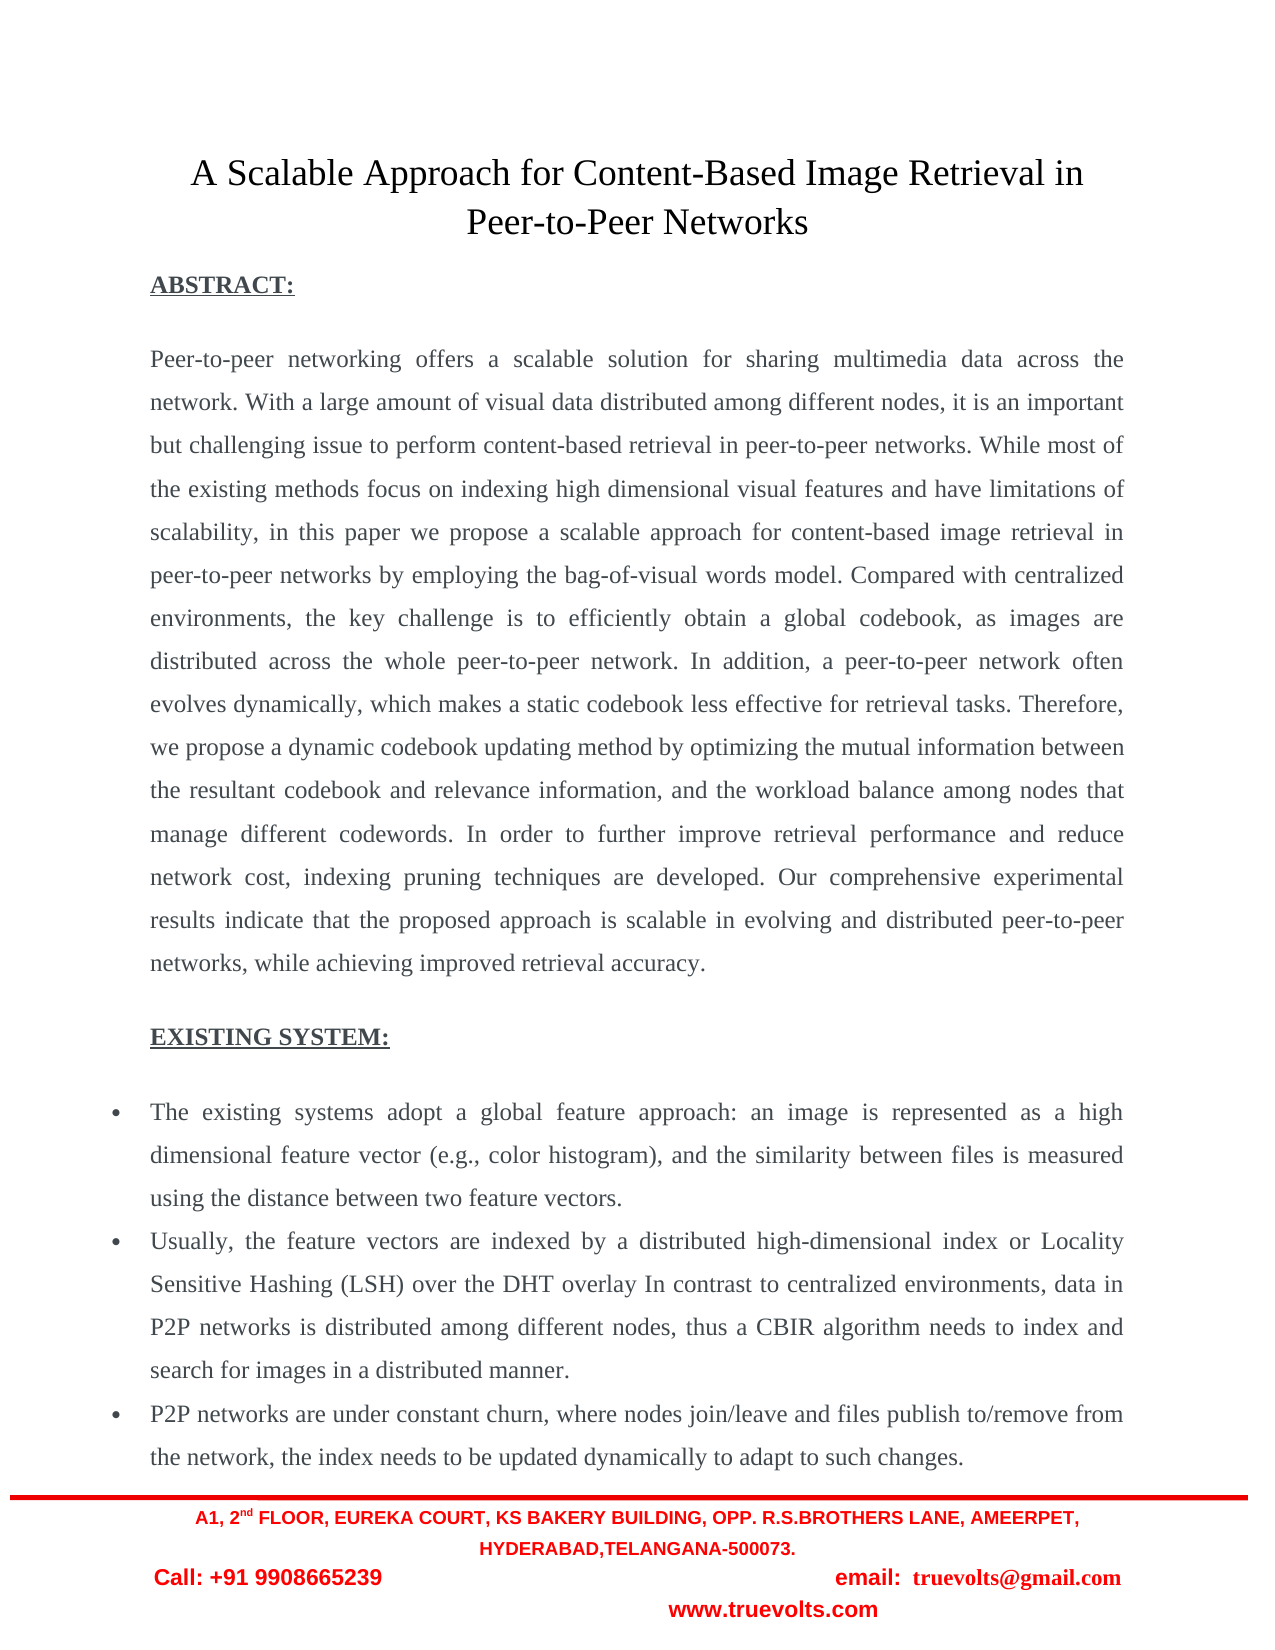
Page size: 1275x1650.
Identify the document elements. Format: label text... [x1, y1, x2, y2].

list Usually, the feature vectors are indexed by a distributed high-dimensional index or Locality Sensitive Hashing (LSH) over the DHT overlay In contrast to centralized environments, data in P2P networks is distributed among different nodes, thus a CBIR algorithm needs to index and search for images in a distributed manner. [112, 1226, 1125, 1384]
list P2P networks are under constant churn, where nodes join/leave and files publish to/remove from the network, the index needs to be updated dynamically to adapt to such changes. [112, 1399, 1125, 1471]
text EXISTING SYSTEM: [150, 1022, 1125, 1051]
list The existing systems adopt a global feature approach: an image is represented as a high dimensional feature vector (e.g., color histogram), and the similarity between files is measured using the distance between two feature vectors. [112, 1097, 1125, 1212]
text A Scalable Approach for Content-Based Image Retrieval in Peer-to-Peer Networks [150, 150, 1125, 243]
text Peer-to-peer networking offers a scalable solution for sharing multimedia data across the network. With a large amount of visual data distributed among different nodes, it is an important but challenging issue to perform content-based retrieval in peer-to-peer networks. While most of the existing methods focus on indexing high dimensional visual features and have limitations of scalability, in this paper we propose a scalable approach for content-based image retrieval in peer-to-peer networks by employing the bag-of-visual words model. Compared with centralized environments, the key challenge is to efficiently obtain a global codebook, as images are distributed across the whole peer-to-peer network. In addition, a peer-to-peer network often evolves dynamically, which makes a static codebook less effective for retrieval tasks. Therefore, we propose a dynamic codebook updating method by optimizing the mutual information between the resultant codebook and relevance information, and the workload balance among nodes that manage different codewords. In order to further improve retrieval performance and reduce network cost, indexing pruning techniques are developed. Our comprehensive experimental results indicate that the proposed approach is scalable in evolving and distributed peer-to-peer networks, while achieving improved retrieval accuracy. [150, 344, 1125, 977]
text ABSTRACT: [150, 270, 1125, 299]
